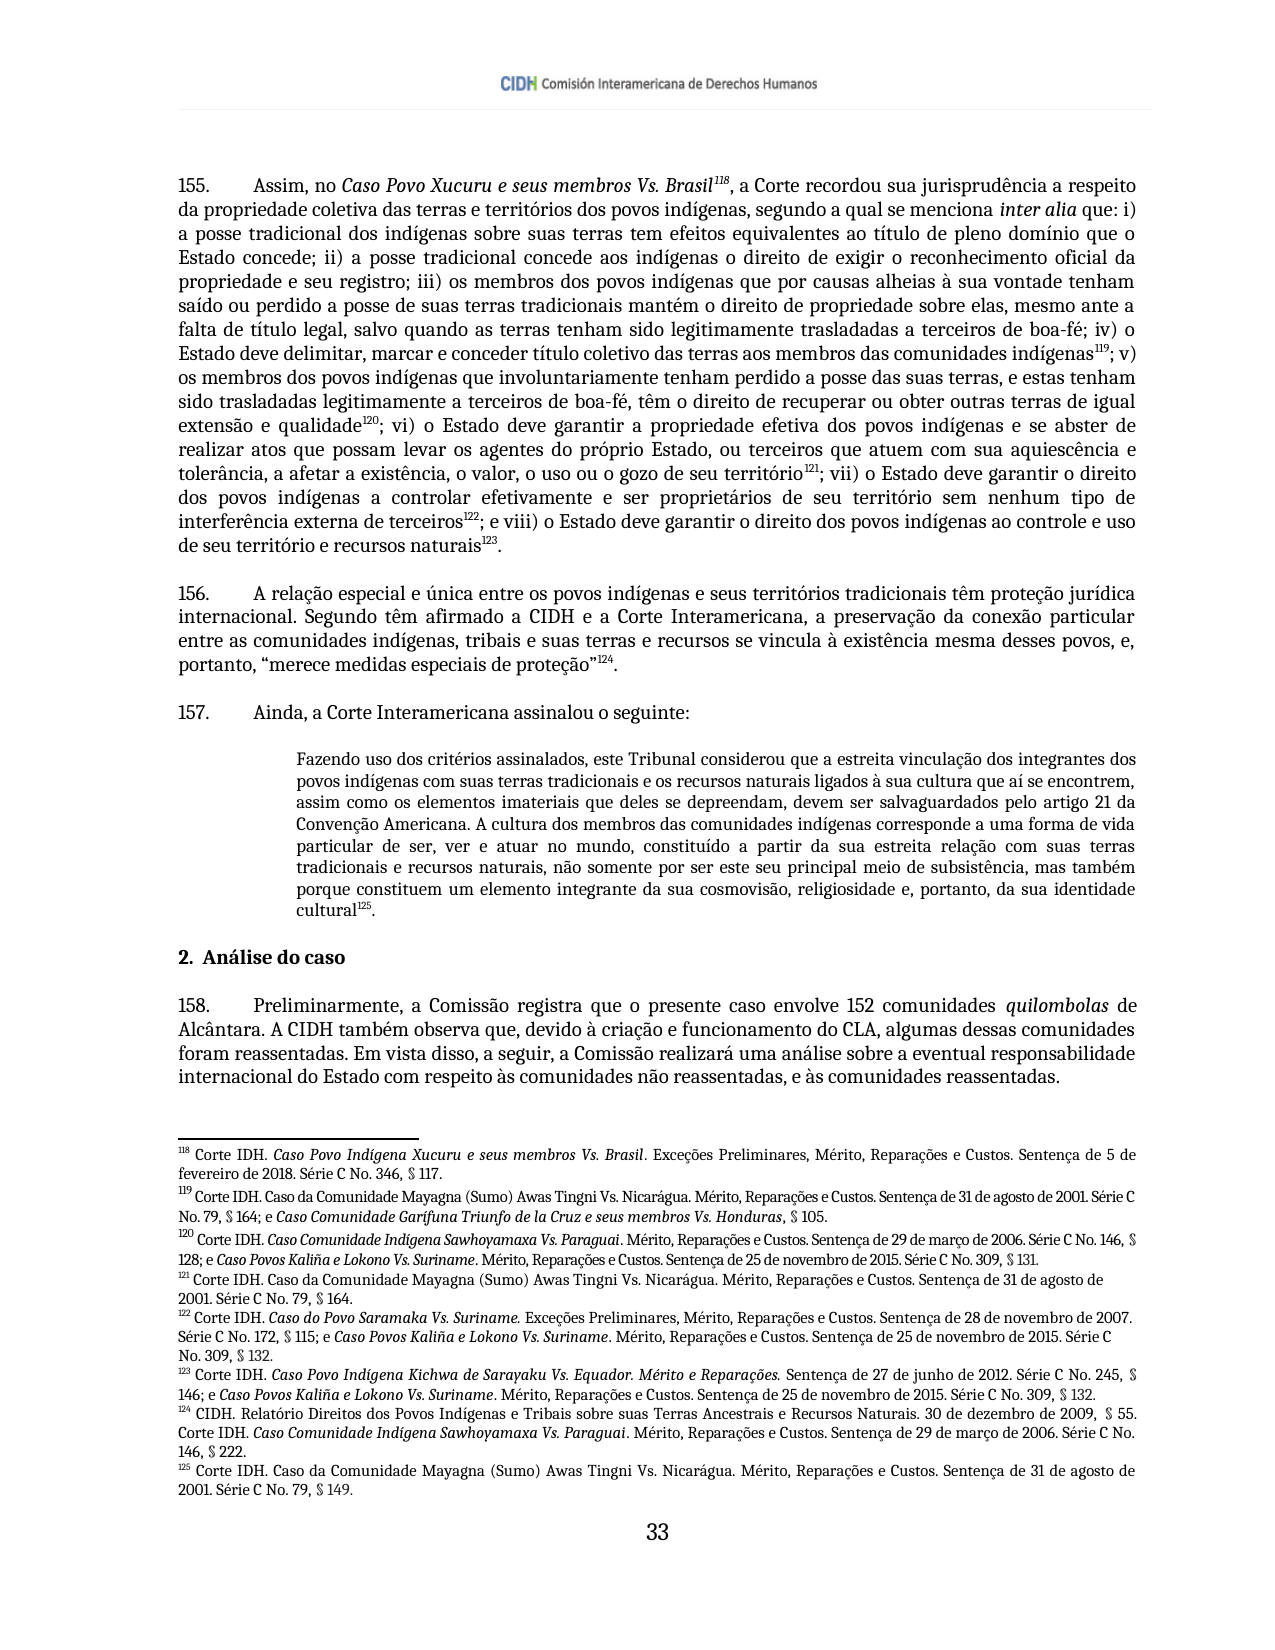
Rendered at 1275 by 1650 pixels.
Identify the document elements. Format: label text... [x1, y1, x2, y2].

list Assim, no Caso Povo Xucuru e seus membros Vs. Brasil, a Corte recordou sua jurisprudência a respeito da propriedade coletiva das terras e territórios dos povos indígenas, segundo a qual se menciona inter alia que: i) a posse tradicional dos indígenas sobre suas terras tem efeitos equivalentes ao título de pleno domínio que o Estado concede; ii) a posse tradicional concede aos indígenas o direito de exigir o reconhecimento oficial da propriedade e seu registro; iii) os membros dos povos indígenas que por causas alheias à sua vontade tenham saído ou perdido a posse de suas terras tradicionais mantém o direito de propriedade sobre elas, mesmo ante a falta de título legal, salvo quando as terras tenham sido legitimamente trasladadas a terceiros de boa-fé; iv) o Estado deve delimitar, marcar e conceder título coletivo das terras aos membros das comunidades indígenas; v) os membros dos povos indígenas que involuntariamente tenham perdido a posse das suas terras, e estas tenham sido trasladadas legitimamente a terceiros de boa-fé, têm o direito de recuperar ou obter outras terras de igual extensão e qualidade; vi) o Estado deve garantir a propriedade efetiva dos povos indígenas e se abster de realizar atos que possam levar os agentes do próprio Estado, ou terceiros que atuem com sua aquiescência e tolerância, a afetar a existência, o valor, o uso ou o gozo de seu território; vii) o Estado deve garantir o direito dos povos indígenas a controlar efetivamente e ser proprietários de seu território sem nenhum tipo de interferência externa de terceiros; e viii) o Estado deve garantir o direito dos povos indígenas ao controle e uso de seu território e recursos naturais. [178, 174, 1137, 557]
list A relação especial e única entre os povos indígenas e seus territórios tradicionais têm proteção jurídica internacional. Segundo têm afirmado a CIDH e a Corte Interamericana, a preservação da conexão particular entre as comunidades indígenas, tribais e suas terras e recursos se vincula à existência mesma desses povos, e, portanto, “merece medidas especiais de proteção”. [178, 581, 1137, 677]
picture [495, 75, 820, 93]
list Fazendo uso dos critérios assinalados, este Tribunal considerou que a estreita vinculação dos integrantes dos povos indígenas com suas terras tradicionais e os recursos naturais ligados à sua cultura que aí se encontrem, assim como os elementos imateriais que deles se depreendam, devem ser salvaguardados pelo artigo 21 da Convenção Americana. A cultura dos membros das comunidades indígenas corresponde a uma forma de vida particular de ser, ver e atuar no mundo, constituído a partir da sua estreita relação com suas terras tradicionais e recursos naturais, não somente por ser este seu principal meio de subsistência, mas também porque constituem um elemento integrante da sua cosmovisão, religiosidade e, portanto, da sua identidade cultural. [296, 749, 1137, 921]
list Ainda, a Corte Interamericana assinalou o seguinte: [178, 701, 1137, 725]
list Preliminarmente, a Comissão registra que o presente caso envolve 152 comunidades quilombolas de Alcântara. A CIDH também observa que, devido à criação e funcionamento do CLA, algumas dessas comunidades foram reassentadas. Em vista disso, a seguir, a Comissão realizará uma análise sobre a eventual responsabilidade internacional do Estado com respeito às comunidades não reassentadas, e às comunidades reassentadas. [178, 993, 1137, 1089]
subtitle 2. Análise do caso [178, 945, 1137, 969]
